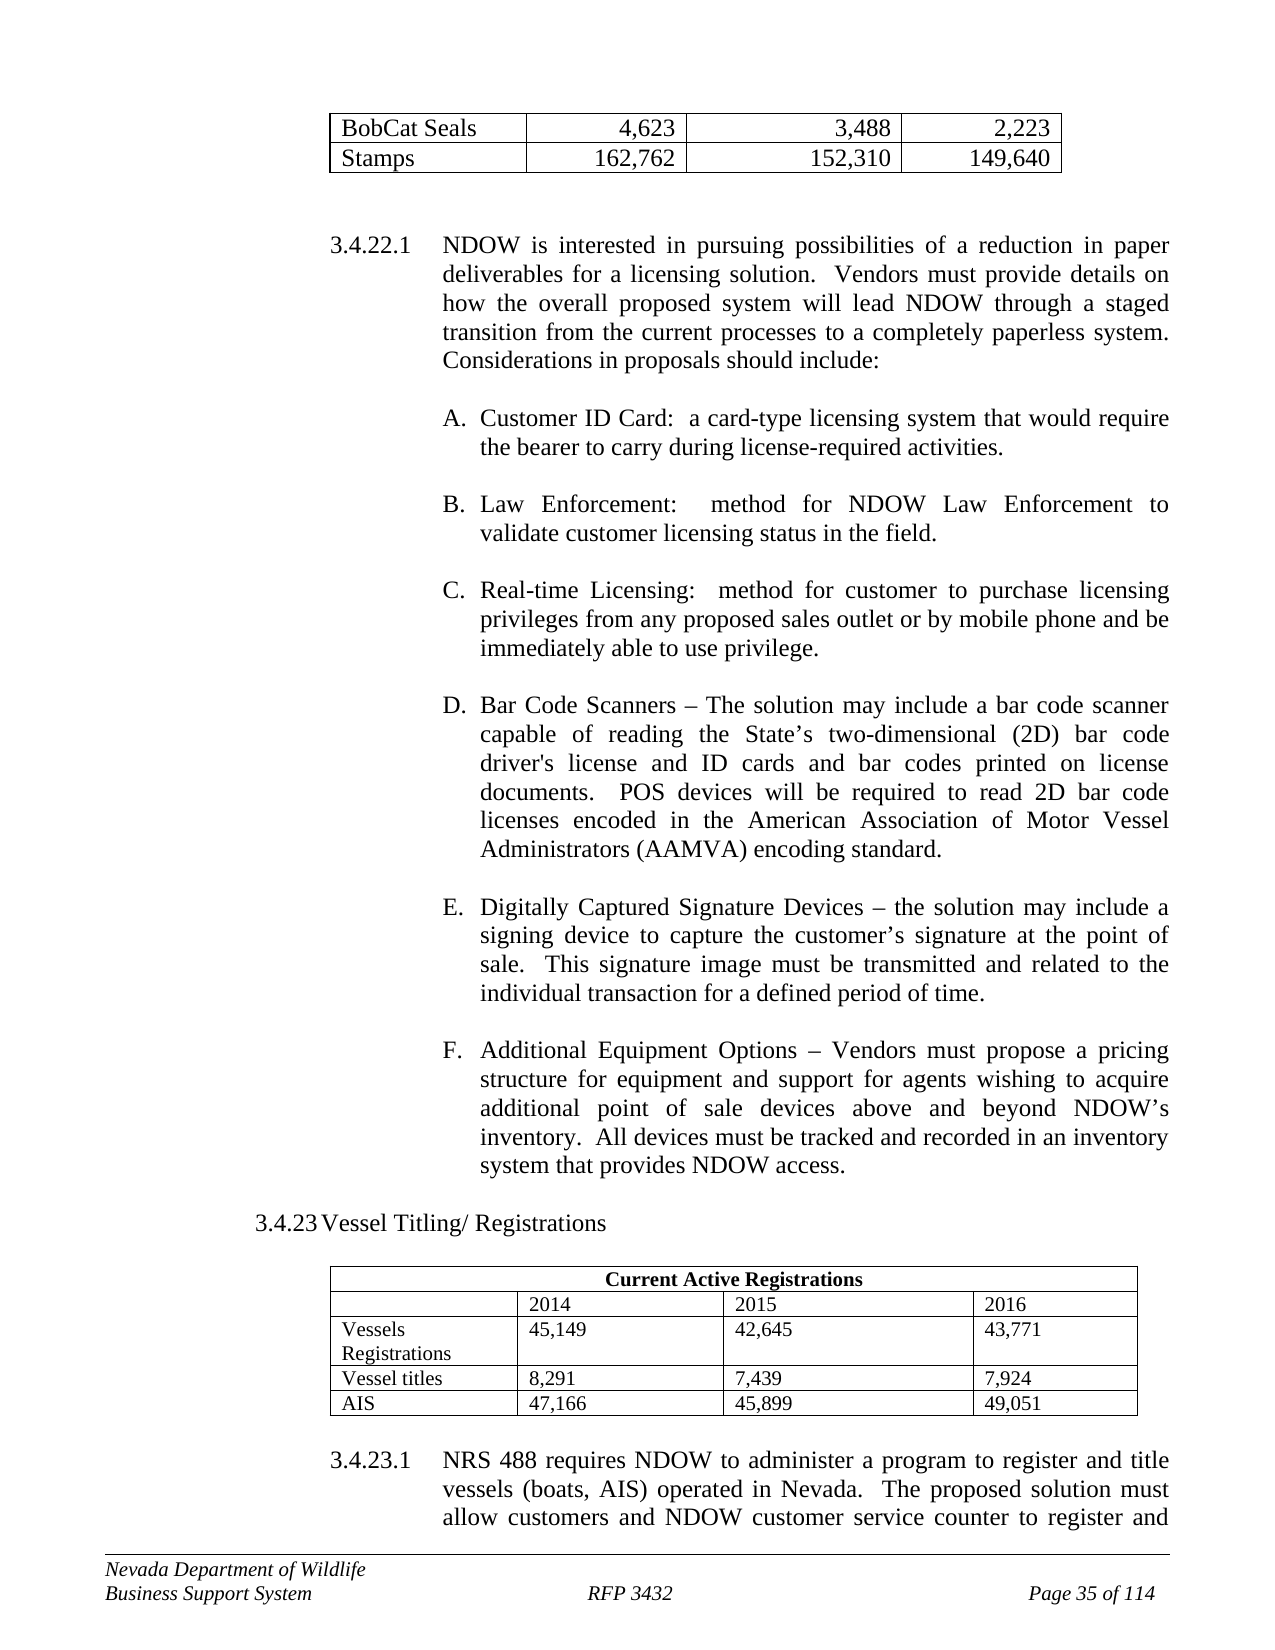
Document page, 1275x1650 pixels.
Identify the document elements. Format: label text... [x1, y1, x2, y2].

table_cell 3,488 [687, 114, 901, 142]
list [330, 1445, 1170, 1531]
table_cell 4,623 [527, 114, 686, 142]
table_cell 42,645 [724, 1317, 973, 1365]
table_header Current Active Registrations [331, 1267, 1137, 1291]
table_cell 7,439 [724, 1366, 973, 1390]
table_cell 2016 [974, 1292, 1137, 1316]
subtitle Additional Equipment Options – Vendors must propose a pricing structure for equipment and support for agents wishing to acquire additional point of sale devices above and beyond NDOW’s inventory. All devices must be tracked and recorded in an inventory system that provides NDOW access. [442, 1036, 1170, 1179]
table_cell 45,899 [724, 1391, 973, 1415]
table_cell Vessel titles [331, 1366, 517, 1390]
table_cell 49,051 [974, 1391, 1137, 1415]
table_cell 2014 [518, 1292, 723, 1316]
table_cell 152,310 [687, 143, 901, 172]
subtitle Customer ID Card: a card-type licensing system that would require the bearer to carry during license-required activities. [442, 403, 1170, 461]
table_cell 47,166 [518, 1391, 723, 1415]
table_cell 2,223 [902, 114, 1061, 142]
list Vessel Titling/ Registrations [255, 1208, 1170, 1237]
subtitle Bar Code Scanners – The solution may include a bar code scanner capable of reading the State’s two-dimensional (2D) bar code driver's license and ID cards and bar codes printed on license documents. POS devices will be required to read 2D bar code licenses encoded in the American Association of Motor Vessel Administrators (AAMVA) encoding standard. [442, 691, 1170, 863]
table_cell Stamps [331, 143, 526, 172]
table_cell 162,762 [527, 143, 686, 172]
list NDOW is interested in pursuing possibilities of a reduction in paper deliverables for a licensing solution. Vendors must provide details on how the overall proposed system will lead NDOW through a staged transition from the current processes to a completely paperless system. Considerations in proposals should include: [330, 231, 1170, 374]
subtitle Digitally Captured Signature Devices – the solution may include a signing device to capture the customer’s signature at the point of sale. This signature image must be transmitted and related to the individual transaction for a defined period of time. [442, 892, 1170, 1007]
table_cell 2015 [724, 1292, 973, 1316]
table_cell 8,291 [518, 1366, 723, 1390]
table_cell Vessels Registrations [331, 1317, 517, 1365]
table_cell AIS [331, 1391, 517, 1415]
table_cell 7,924 [974, 1366, 1137, 1390]
table_cell 43,771 [974, 1317, 1137, 1365]
subtitle Real-time Licensing: method for customer to purchase licensing privileges from any proposed sales outlet or by mobile phone and be immediately able to use privilege. [442, 576, 1170, 662]
table_cell [331, 1292, 517, 1316]
table_cell 149,640 [902, 143, 1061, 172]
table_cell BobCat Seals [331, 114, 526, 142]
table_cell 45,149 [518, 1317, 723, 1365]
subtitle Law Enforcement: method for NDOW Law Enforcement to validate customer licensing status in the field. [442, 489, 1170, 547]
